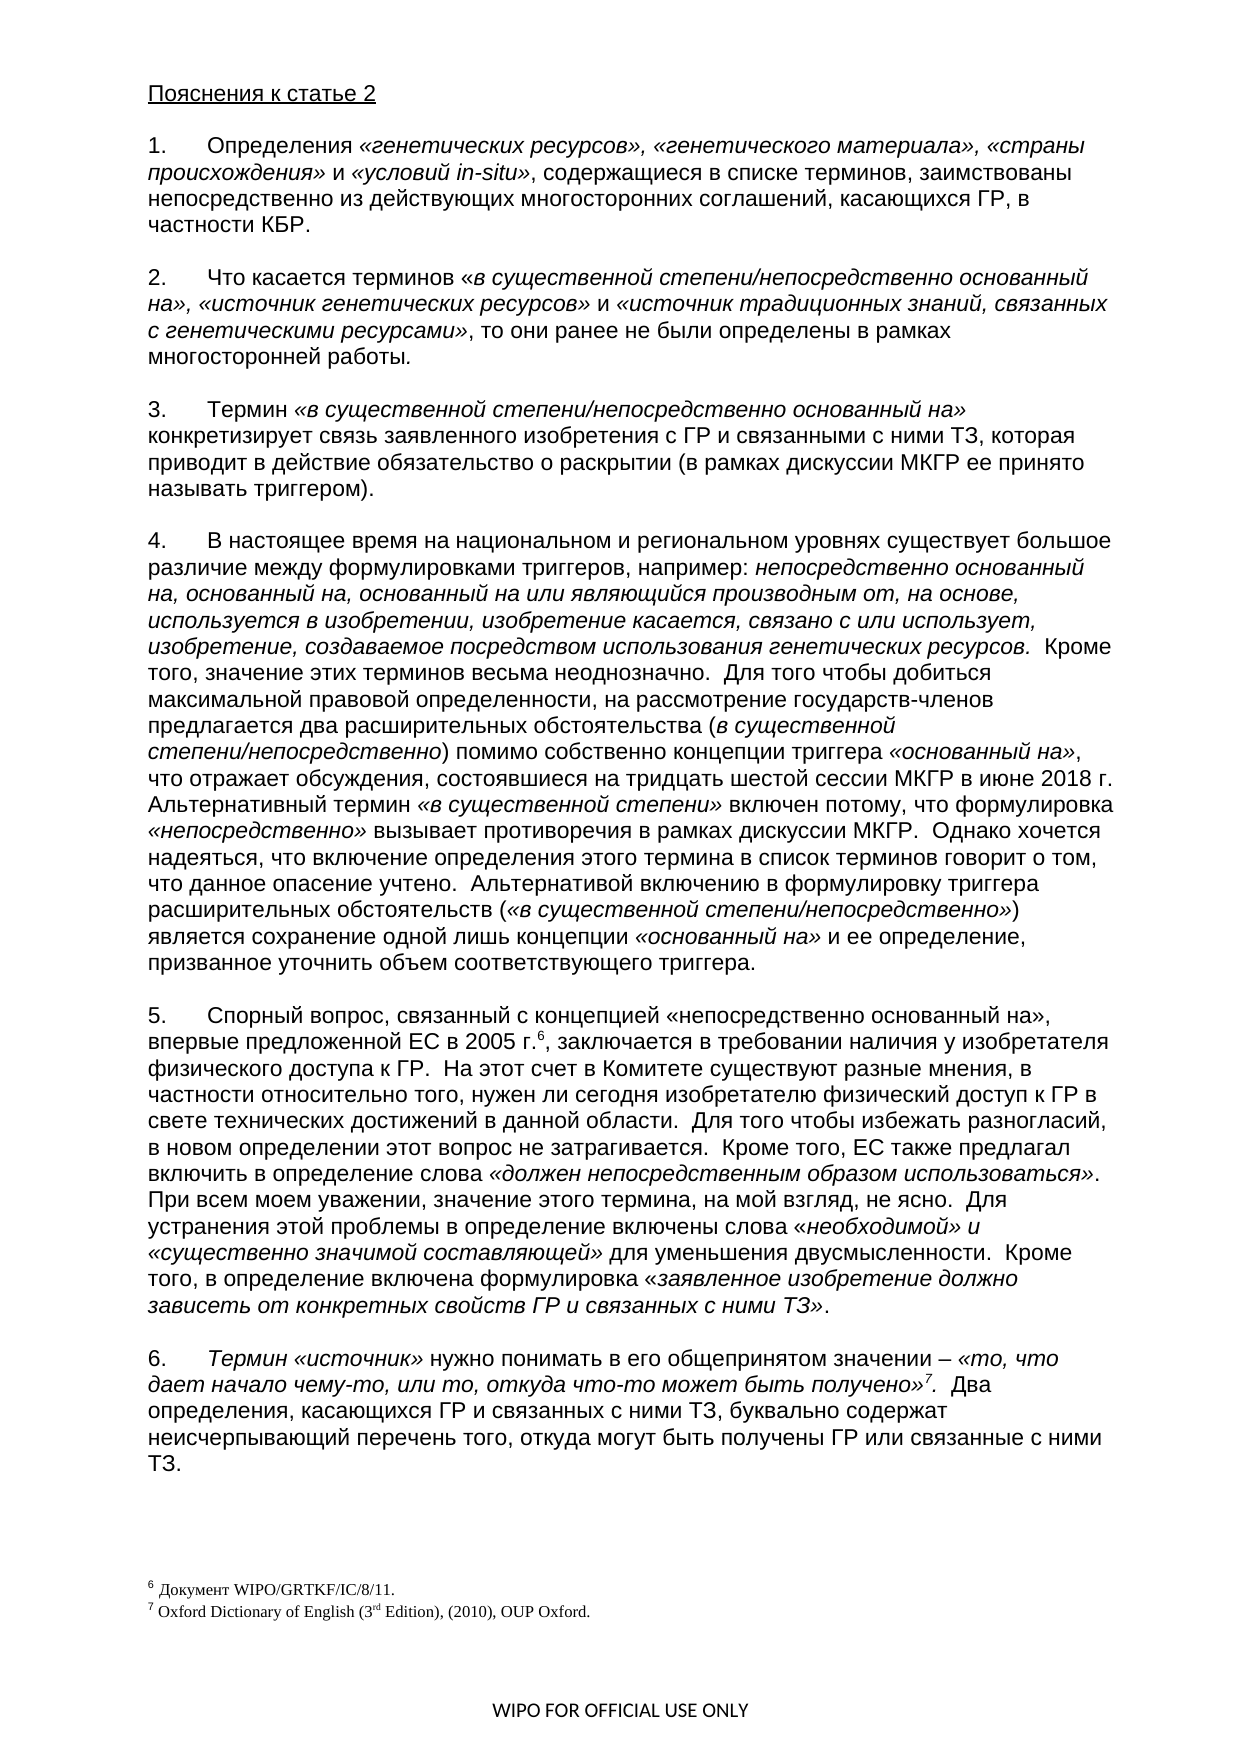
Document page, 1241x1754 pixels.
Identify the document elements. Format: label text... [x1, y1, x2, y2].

list Определения «генетических ресурсов», «генетического материала», «страны происхождения» и «условий in-situ», содержащиеся в списке терминов, заимствованы непосредственно из действующих многосторонних соглашений, касающихся ГР, в частности КБР. [148, 132, 1122, 238]
list Термин «источник» нужно понимать в его общепринятом значении – «то, что дает начало чему-то, или то, откуда что-то может быть получено». Два определения, касающихся ГР и связанных с ними ТЗ, буквально содержат неисчерпывающий перечень того, откуда могут быть получены ГР или связанные с ними ТЗ. [148, 1344, 1122, 1476]
text Пояснения к статье 2 [148, 79, 1122, 106]
list В настоящее время на национальном и региональном уровнях существует большое различие между формулировками триггеров, например: непосредственно основанный на, основанный на, основанный на или являющийся производным от, на основе, используется в изобретении, изобретение касается, связано с или использует, изобретение, создаваемое посредством использования генетических ресурсов. Кроме того, значение этих терминов весьма неоднозначно. Для того чтобы добиться максимальной правовой определенности, на рассмотрение государств-членов предлагается два расширительных обстоятельства (в существенной степени/непосредственно) помимо собственно концепции триггера «основанный на», что отражает обсуждения, состоявшиеся на тридцать шестой сессии МКГР в июне 2018 г. Альтернативный термин «в существенной степени» включен потому, что формулировка «непосредственно» вызывает противоречия в рамках дискуссии МКГР. Однако хочется надеяться, что включение определения этого термина в список терминов говорит о том, что данное опасение учтено. Альтернативой включению в формулировку триггера расширительных обстоятельств («в существенной степени/непосредственно») является сохранение одной лишь концепции «основанный на» и ее определение, призванное уточнить объем соответствующего триггера. [148, 527, 1122, 976]
list Спорный вопрос, связанный с концепцией «непосредственно основанный на», впервые предложенной ЕС в 2005 г., заключается в требовании наличия у изобретателя физического доступа к ГР. На этот счет в Комитете существуют разные мнения, в частности относительно того, нужен ли сегодня изобретателю физический доступ к ГР в свете технических достижений в данной области. Для того чтобы избежать разногласий, в новом определении этот вопрос не затрагивается. Кроме того, ЕС также предлагал включить в определение слова «должен непосредственным образом использоваться». При всем моем уважении, значение этого термина, на мой взгляд, не ясно. Для устранения этой проблемы в определение включены слова «необходимой» и «существенно значимой составляющей» для уменьшения двусмысленности. Кроме того, в определение включена формулировка «заявленное изобретение должно зависеть от конкретных свойств ГР и связанных с ними ТЗ». [148, 1002, 1122, 1318]
list Термин «в существенной степени/непосредственно основанный на» конкретизирует связь заявленного изобретения с ГР и связанными с ними ТЗ, которая приводит в действие обязательство о раскрытии (в рамках дискуссии МКГР ее принято называть триггером). [148, 396, 1122, 501]
list Что касается терминов «в существенной степени/непосредственно основанный на», «источник генетических ресурсов» и «источник традиционных знаний, связанных с генетическими ресурсами», то они ранее не были определены в рамках многосторонней работы. [148, 264, 1122, 369]
